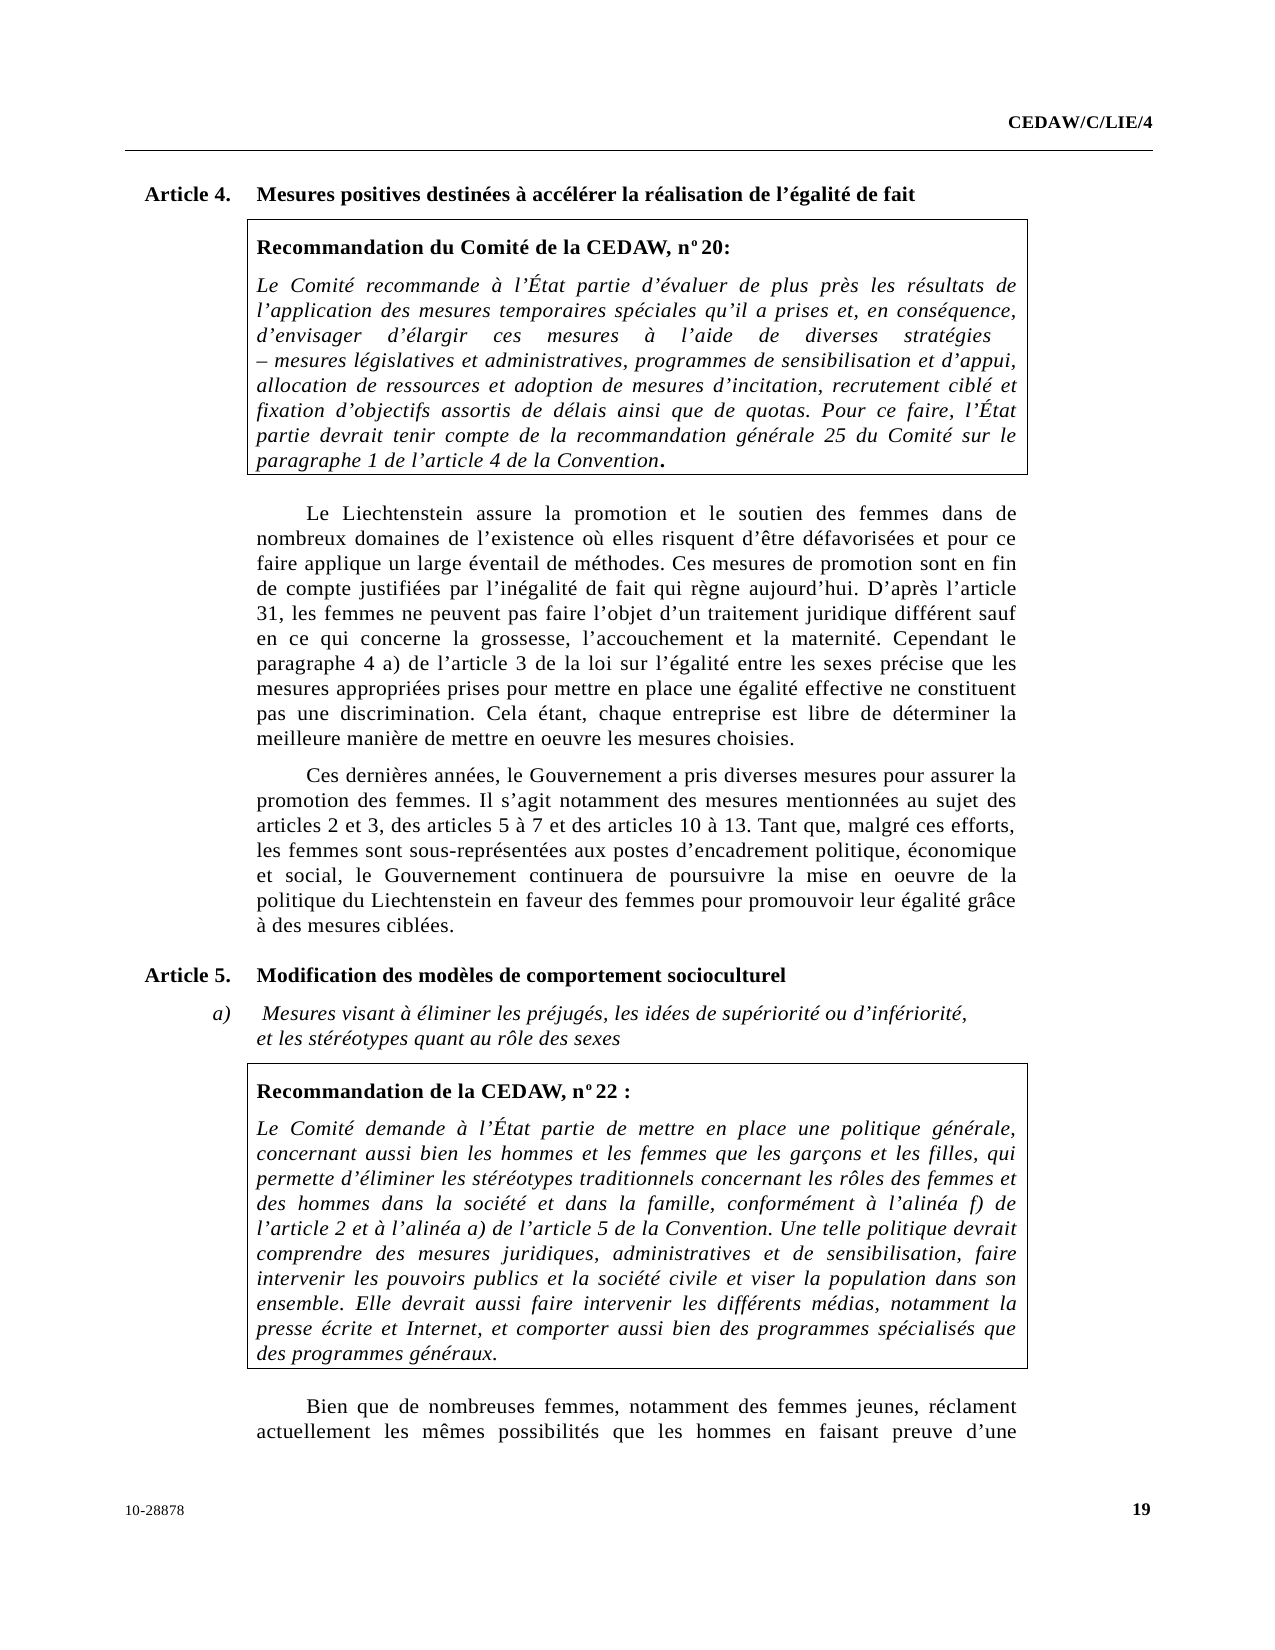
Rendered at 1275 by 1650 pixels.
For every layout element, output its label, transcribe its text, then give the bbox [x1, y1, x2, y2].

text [256, 1394, 1018, 1444]
text Le Comité demande à l’État partie de mettre en place une politique générale, concernant aussi bien les hommes et les femmes que les garçons et les filles, qui permette d’éliminer les stéréotypes traditionnels concernant les rôles des femmes et des hommes dans la société et dans la famille, conformément à l’alinéa f) de l’article 2 et à l’alinéa a) de l’article 5 de telle politique devrait comprendre des mesures juridiques, administratives et de sensibilisation, faire intervenir les pouvoirs publics et la société civile et viser la population dans son ensemble. Elle devrait aussi faire intervenir les différents médias, notamment la presse écrite et Internet, et comporter aussi bien des programmes spécialisés que des programmes généraux. [248, 1113, 1027, 1368]
text Ces dernières années, le Gouvernement a pris diverses mesures pour assurer la promotion des femmes. Il s’agit notamment des mesures mentionnées au sujet des articles 2 et 3, des articles 5 à 7 et des articles 10 à 13. Tant que, malgré ces efforts, les femmes sont sous-représentées aux postes d’encadrement politique, économique et social, le Gouvernement continuera de poursuivre la mise en oeuvre de la politique du Liechtenstein en faveur des femmes pour promouvoir leur égalité grâce à des mesures ciblées. [256, 763, 1018, 938]
text Le Comité recommande à l’État partie d’évaluer de plus près les résultats de l’application des mesures temporaires spéciales qu’il a prises et, en conséquence, d’envisager d’élargir ces mesures à l’aide de diverses stratégies – mesures législatives et administratives, programmes de sensibilisation et d’appui, allocation de ressources et adoption de mesures d’incitation, recrutement ciblé et fixation d’objectifs assortis de délais ainsi que de quotas. Pour ce faire, l’État partie devrait tenir compte de la recommandation générale 25 du Comité sur le paragraphe 1 de l’article 4 de [248, 269, 1027, 474]
text Article 4. Mesures positives destinées à accélérer la réalisation de l’égalité de fait [124, 181, 1019, 206]
text a) Mesures visant à éliminer les préjugés, les idées de supériorité ou d’infériorité, et les stéréotypes quant au rôle des sexes [124, 1000, 1019, 1050]
text Le Liechtenstein assure la promotion et le soutien des femmes dans de nombreux domaines de l’existence où elles risquent d’être défavorisées et pour ce faire applique un large éventail de méthodes. Ces mesures de promotion sont en fin de compte justifiées par l’inégalité de fait qui règne aujourd’hui. D’après l’article 31, les femmes ne peuvent pas faire l’objet d’un traitement juridique différent sauf en ce qui concerne la grossesse, l’accouchement et la maternité. Cependant le paragraphe ) de l’article 3 de la loi sur l’égalité entre les sexes précise que les mesures appropriées prises pour mettre en place une égalité effective ne constituent pas une discrimination. Cela étant, chaque entreprise est libre de déterminer la meilleure manière de mettre en oeuvre les mesures choisies. [256, 500, 1018, 750]
text Article 5. Modification des modèles de comportement socioculturel [124, 963, 1019, 988]
text Recommandation de , no 22 : [248, 1075, 1027, 1103]
text Recommandation du Comité de , no 20: [248, 231, 1027, 259]
